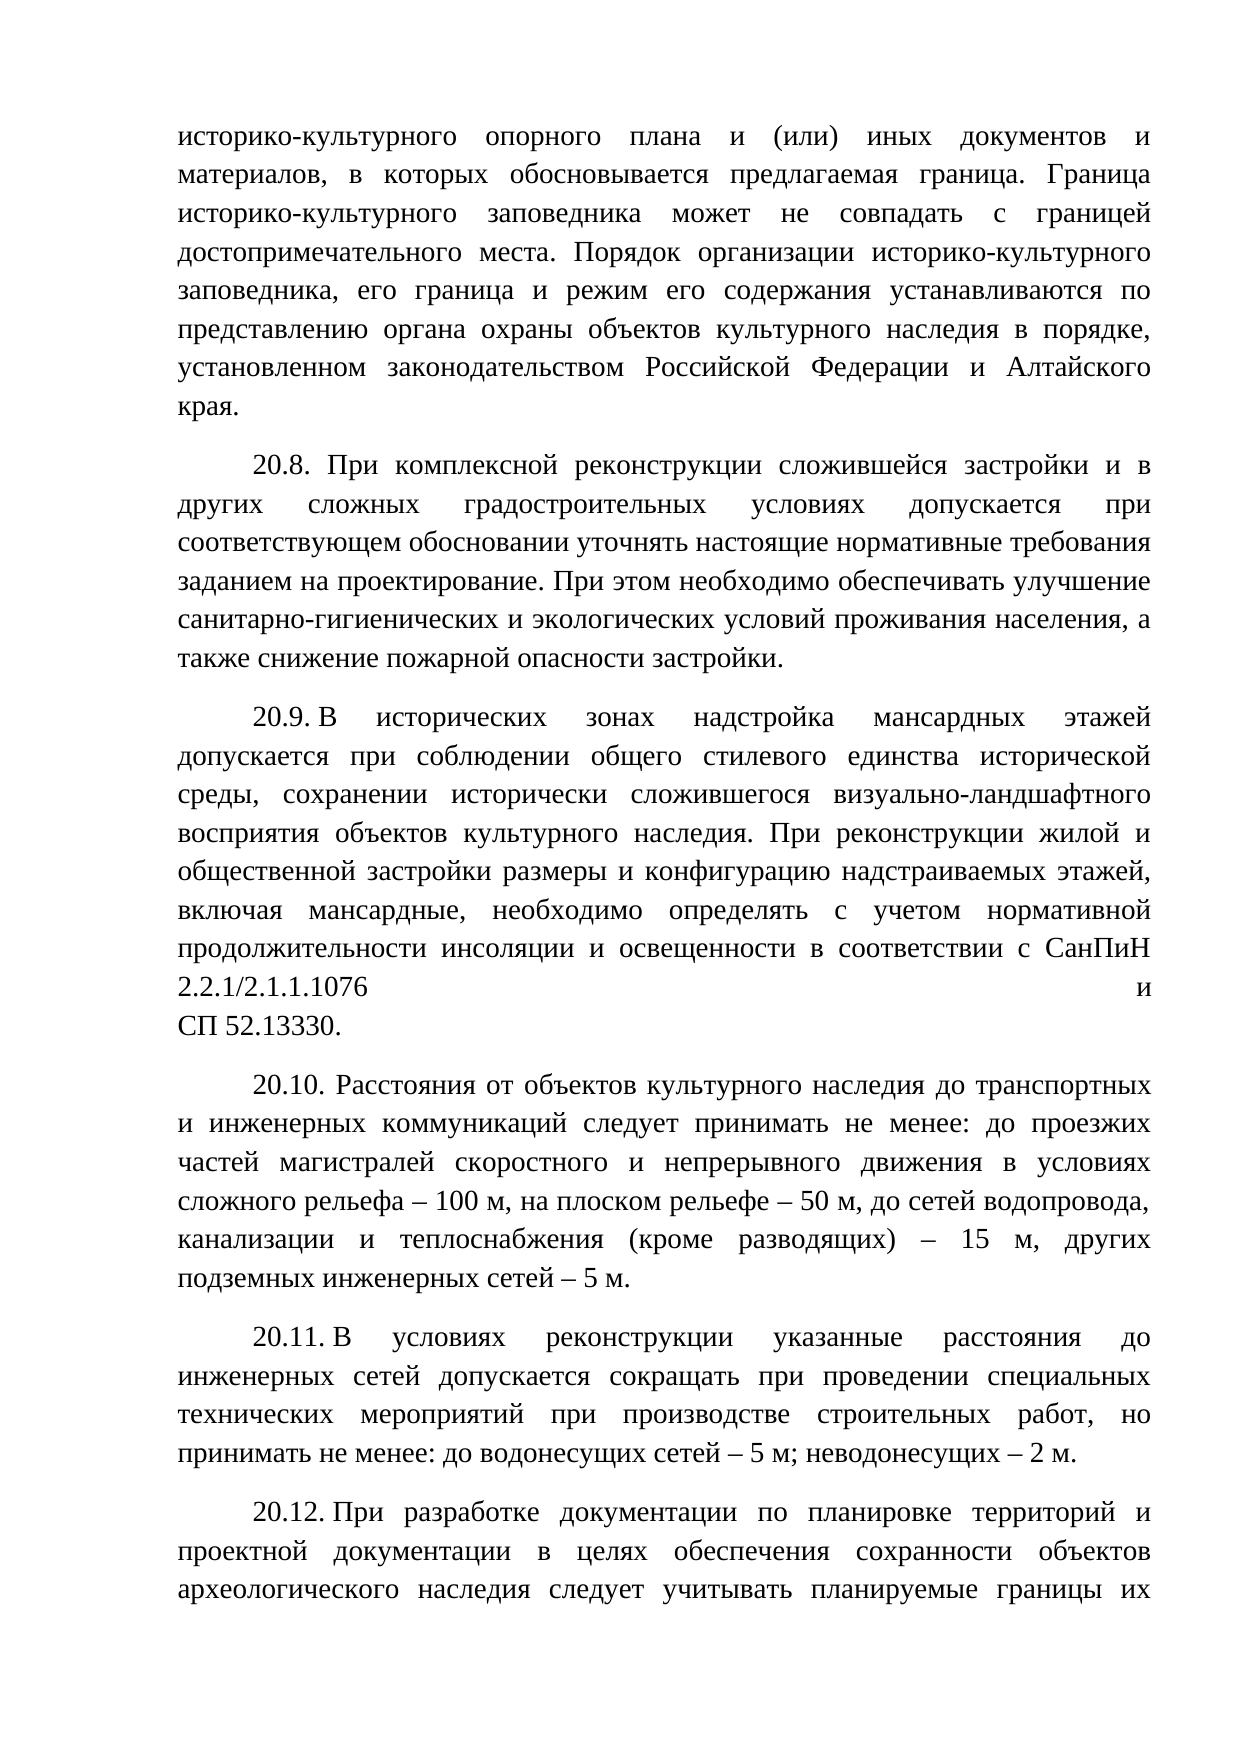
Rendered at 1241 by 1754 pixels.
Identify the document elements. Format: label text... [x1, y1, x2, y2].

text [177, 1494, 1152, 1605]
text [177, 118, 1152, 421]
text 20.9. В исторических зонах надстройка мансардных этажей допускается при соблюдении общего стилевого единства исторической среды, сохранении исторически сложившегося визуально-ландшафтного восприятия объектов культурного наследия. При реконструкции жилой и общественной застройки размеры и конфигурацию надстраиваемых этажей, включая мансардные, необходимо определять с учетом нормативной продолжительности инсоляции и освещенности в соответствии с СанПиН 2.2.1/2.1.1.1076 и СП 52.13330. [177, 699, 1152, 1041]
text 20.8. При комплексной реконструкции сложившейся застройки и в других сложных градостроительных условиях допускается при соответствующем обосновании уточнять настоящие нормативные требования заданием на проектирование. При этом необходимо обеспечивать улучшение санитарно-гигиенических и экологических условий проживания населения, а также снижение пожарной опасности застройки. [177, 447, 1152, 673]
text 20.10. Расстояния от объектов культурного наследия до транспортных и инженерных коммуникаций следует принимать не менее: до проезжих частей магистралей скоростного и непрерывного движения в условиях сложного рельефа – , на плоском рельефе – , до сетей водопровода, канализации и теплоснабжения (кроме разводящих) – , других подземных инженерных сетей – . [177, 1067, 1152, 1293]
text 20.11. В условиях реконструкции указанные расстояния до инженерных сетей допускается сокращать при проведении специальных технических мероприятий при производстве строительных работ, но принимать не менее: до водонесущих сетей – ; неводонесущих – . [177, 1319, 1152, 1468]
